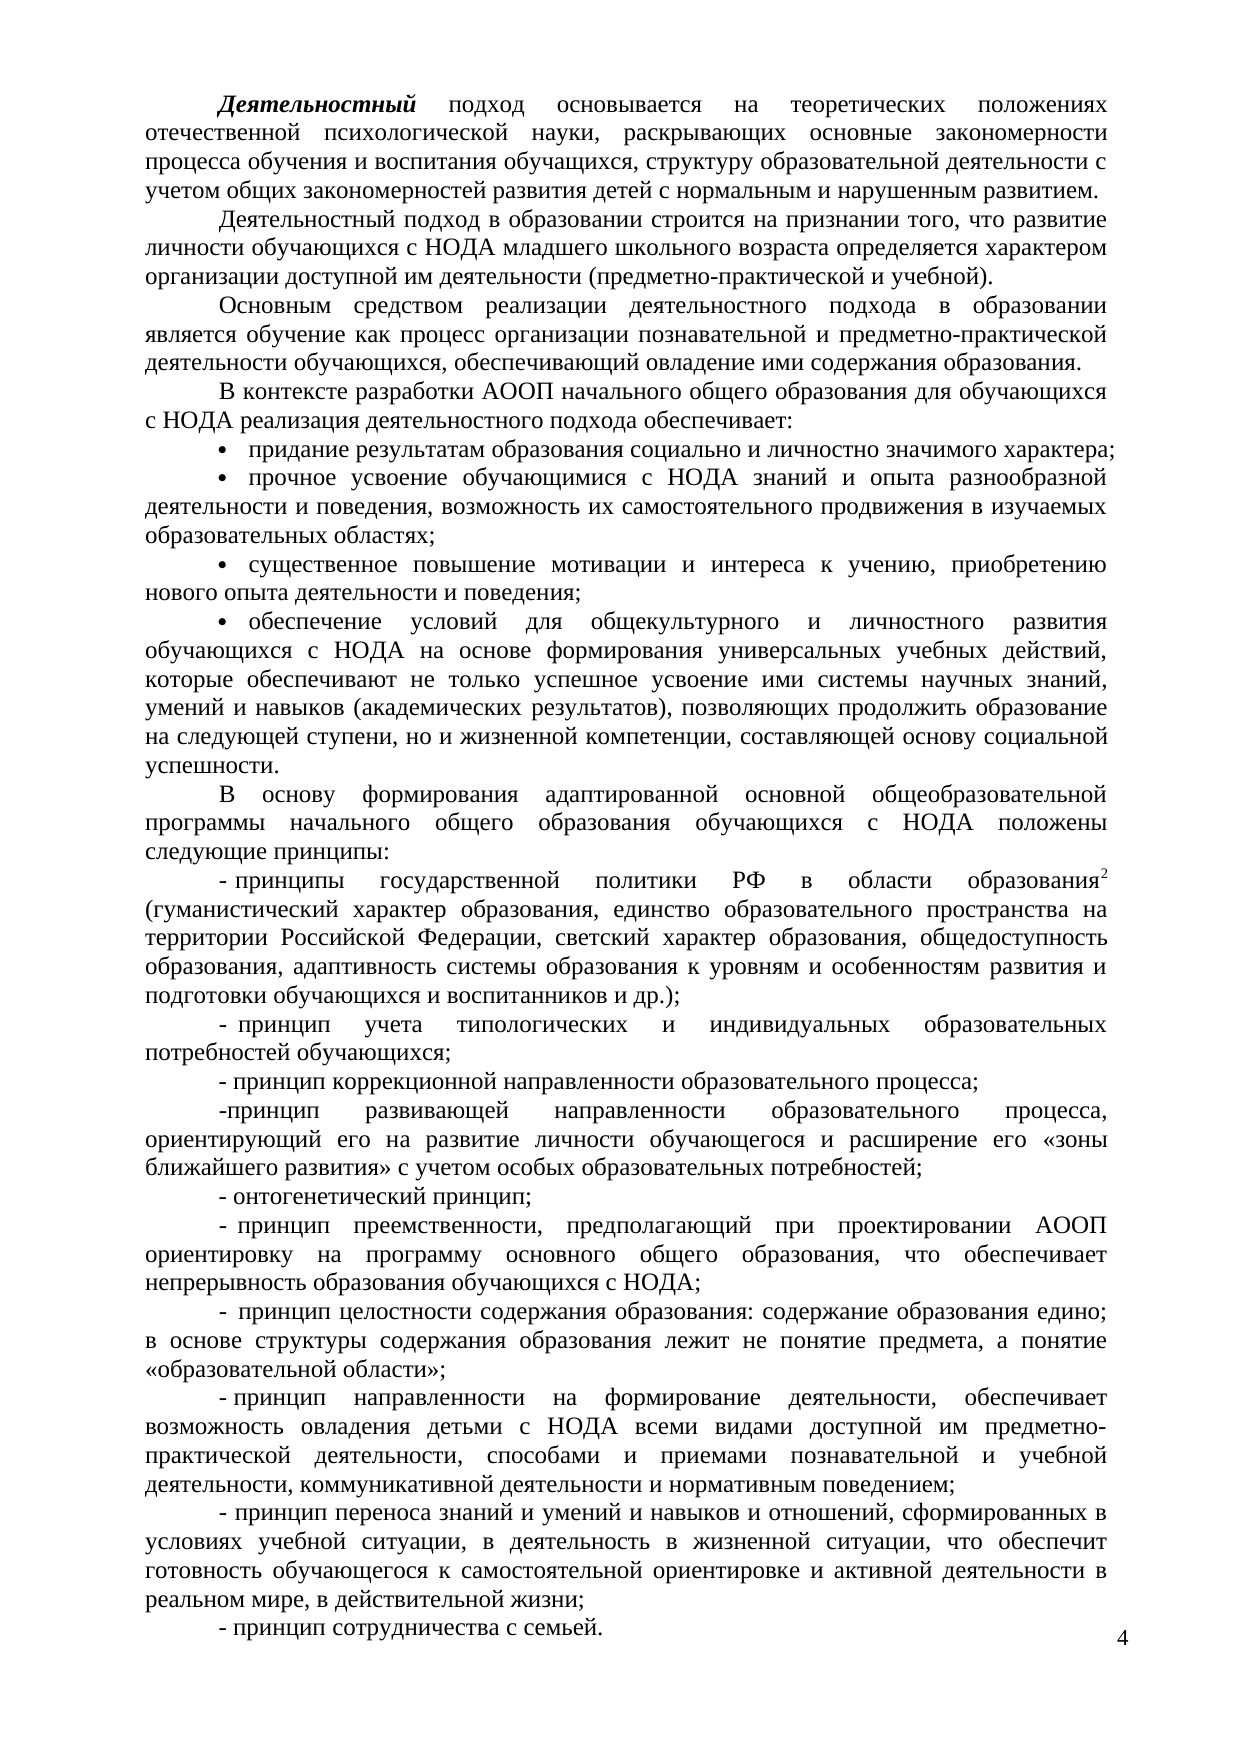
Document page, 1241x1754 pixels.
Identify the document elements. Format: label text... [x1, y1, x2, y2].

list принцип учета типологических и индивидуальных образовательных потребностей обучающихся; [145, 1009, 1107, 1066]
list принцип коррекционной направленности образовательного процесса; [218, 1066, 1152, 1095]
list прочное усвоение обучающимися с НОДА знаний и опыта разнообразной деятельности и поведения, возможность их самостоятельного продвижения в изучаемых образовательных областях; [145, 462, 1108, 549]
text Деятельностный подход основывается на теоретических положениях отечественной психологической науки, раскрывающих основные закономерности процесса обучения и воспитания обучащихся, структуру образовательной деятельности с учетом общих закономерностей развития детей с нормальным и нарушенным развитием. [145, 89, 1108, 204]
list принцип переноса знаний и умений и навыков и отношений, сформированных в условиях учебной ситуации, в деятельность в жизненной ситуации, что обеспечит готовность обучающегося к самостоятельной ориентировке и активной деятельности в реальном мире, в действительной жизни; [145, 1497, 1108, 1612]
list онтогенетический принцип; [218, 1181, 1152, 1210]
text -принцип развивающей направленности образовательного процесса, ориентирующий его на развитие личности обучающегося и расширение его «зоны ближайшего развития» с учетом особых образовательных потребностей; [145, 1095, 1108, 1181]
text Деятельностный подход в образовании строится на признании того, что развитие личности обучающихся с НОДА младшего школьного возраста определяется характером организации доступной им деятельности (предметно-практической и учебной). [145, 204, 1108, 290]
list придание результатам образования социально и личностно значимого характера; [218, 434, 1152, 462]
list обеспечение условий для общекультурного и личностного развития обучающихся с НОДА на основе формирования универсальных учебных действий, которые обеспечивают не только успешное усвоение ими системы научных знаний, умений и навыков (академических результатов), позволяющих продолжить образование на следующей ступени, но и жизненной компетенции, составляющей основу социальной успешности. [145, 606, 1108, 779]
list существенное повышение мотивации и интереса к учению, приобретению нового опыта деятельности и поведения; [145, 549, 1108, 606]
list принцип направленности на формирование деятельности, обеспечивает возможность овладения детьми с НОДА всеми видами доступной им предметно-практической деятельности, способами и приемами познавательной и учебной деятельности, коммуникативной деятельности и нормативным поведением; [145, 1382, 1108, 1497]
list принципы государственной политики РФ в области образования2 (гуманистический характер образования, единство образовательного пространства на территории Российской Федерации, светский характер образования, общедоступность образования, адаптивность системы образования к уровням и особенностям развития и подготовки обучающихся и воспитанников и др.); [145, 865, 1108, 1009]
list принцип целостности содержания образования: содержание образования едино; в основе структуры содержания образования лежит не понятие предмета, а понятие «образовательной области»; [145, 1296, 1108, 1382]
list принцип преемственности, предполагающий при проектировании АООП ориентировку на программу основного общего образования, что обеспечивает непрерывность образования обучающихся с НОДА; [145, 1210, 1108, 1296]
text В контексте разработки АООП начального общего образования для обучающихся с НОДА реализация деятельностного подхода обеспечивает: [145, 376, 1108, 434]
list принцип сотрудничества с семьей. [218, 1612, 1152, 1641]
text Основным средством реализации деятельностного подхода в образовании является обучение как процесс организации познавательной и предметно-практической деятельности обучающихся, обеспечивающий овладение ими содержания образования. [145, 290, 1107, 376]
text В основу формирования адаптированной основной общеобразовательной программы начального общего образования обучающихся с НОДА положены следующие принципы: [145, 779, 1107, 865]
